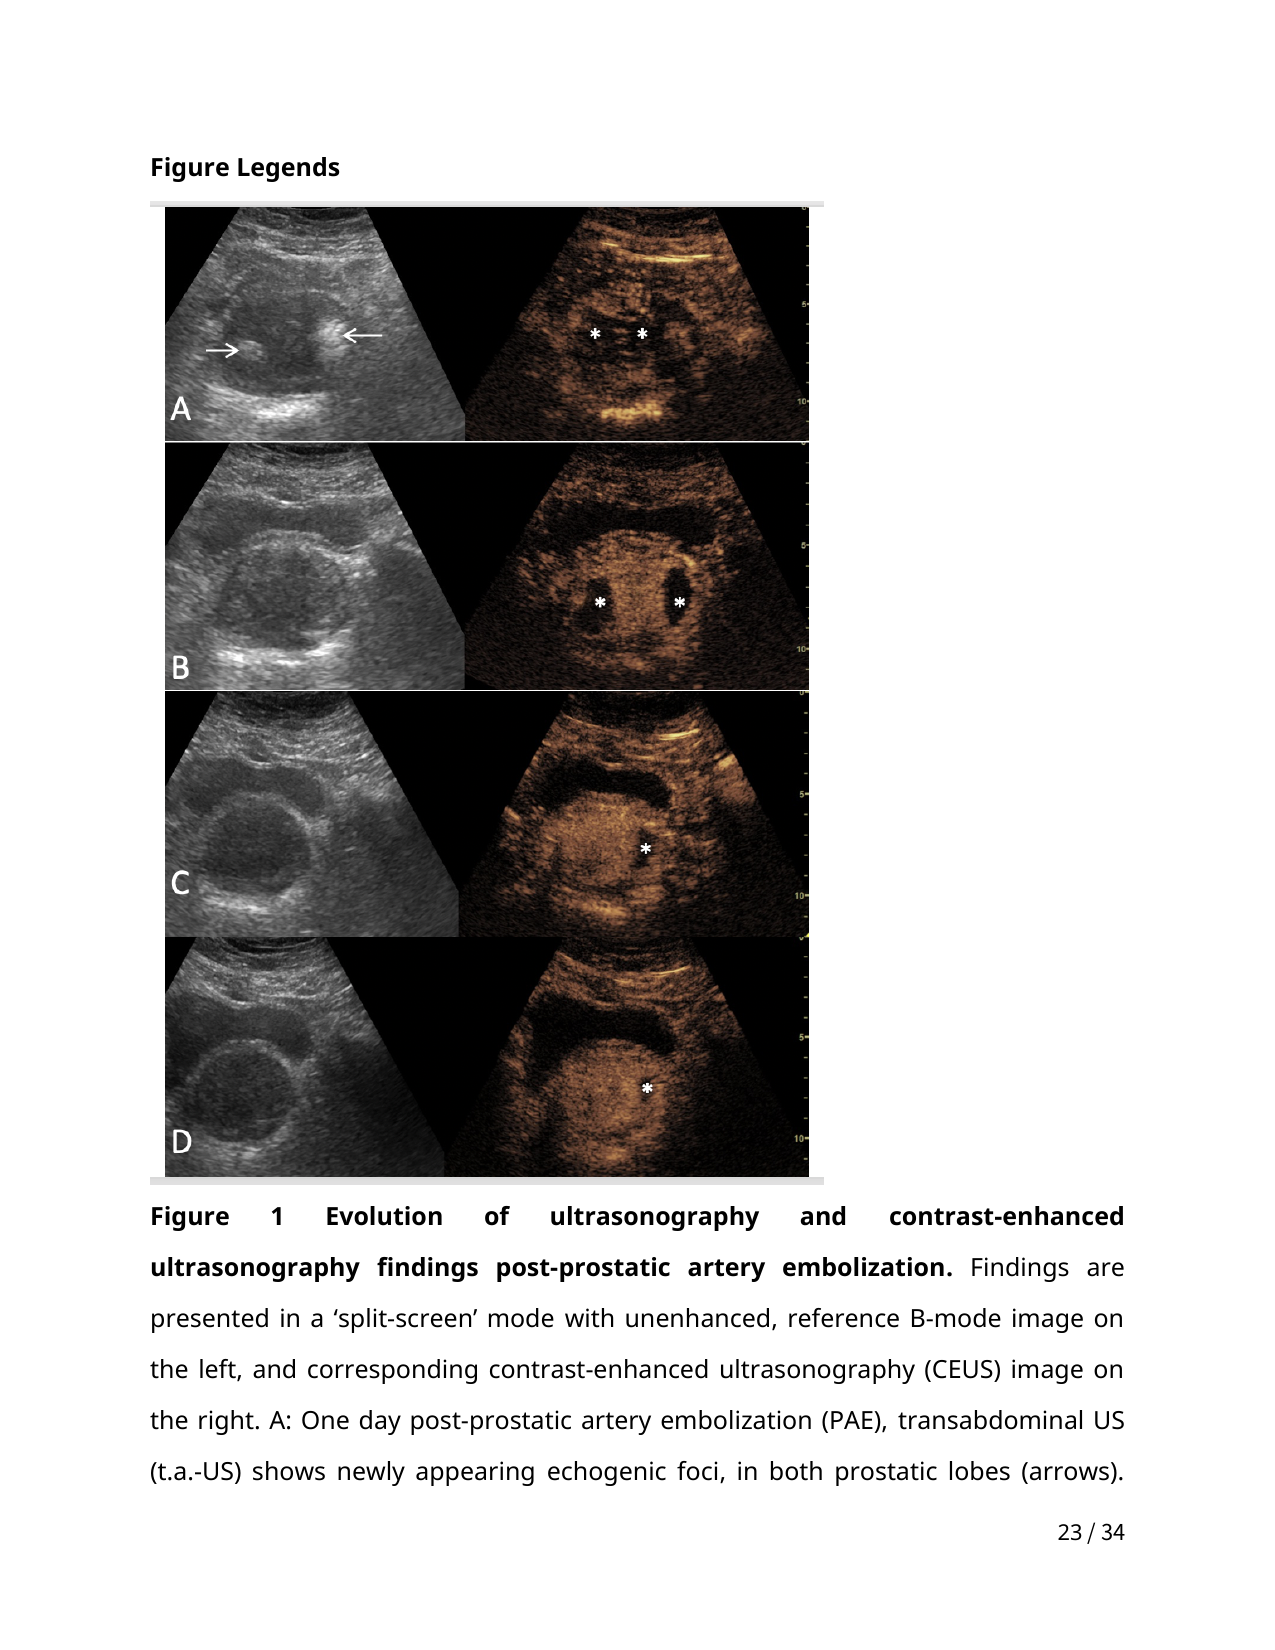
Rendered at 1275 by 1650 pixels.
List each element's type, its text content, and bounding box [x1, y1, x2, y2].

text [150, 1199, 1125, 1488]
text Figure Legends [150, 150, 1125, 184]
picture [150, 201, 824, 1185]
